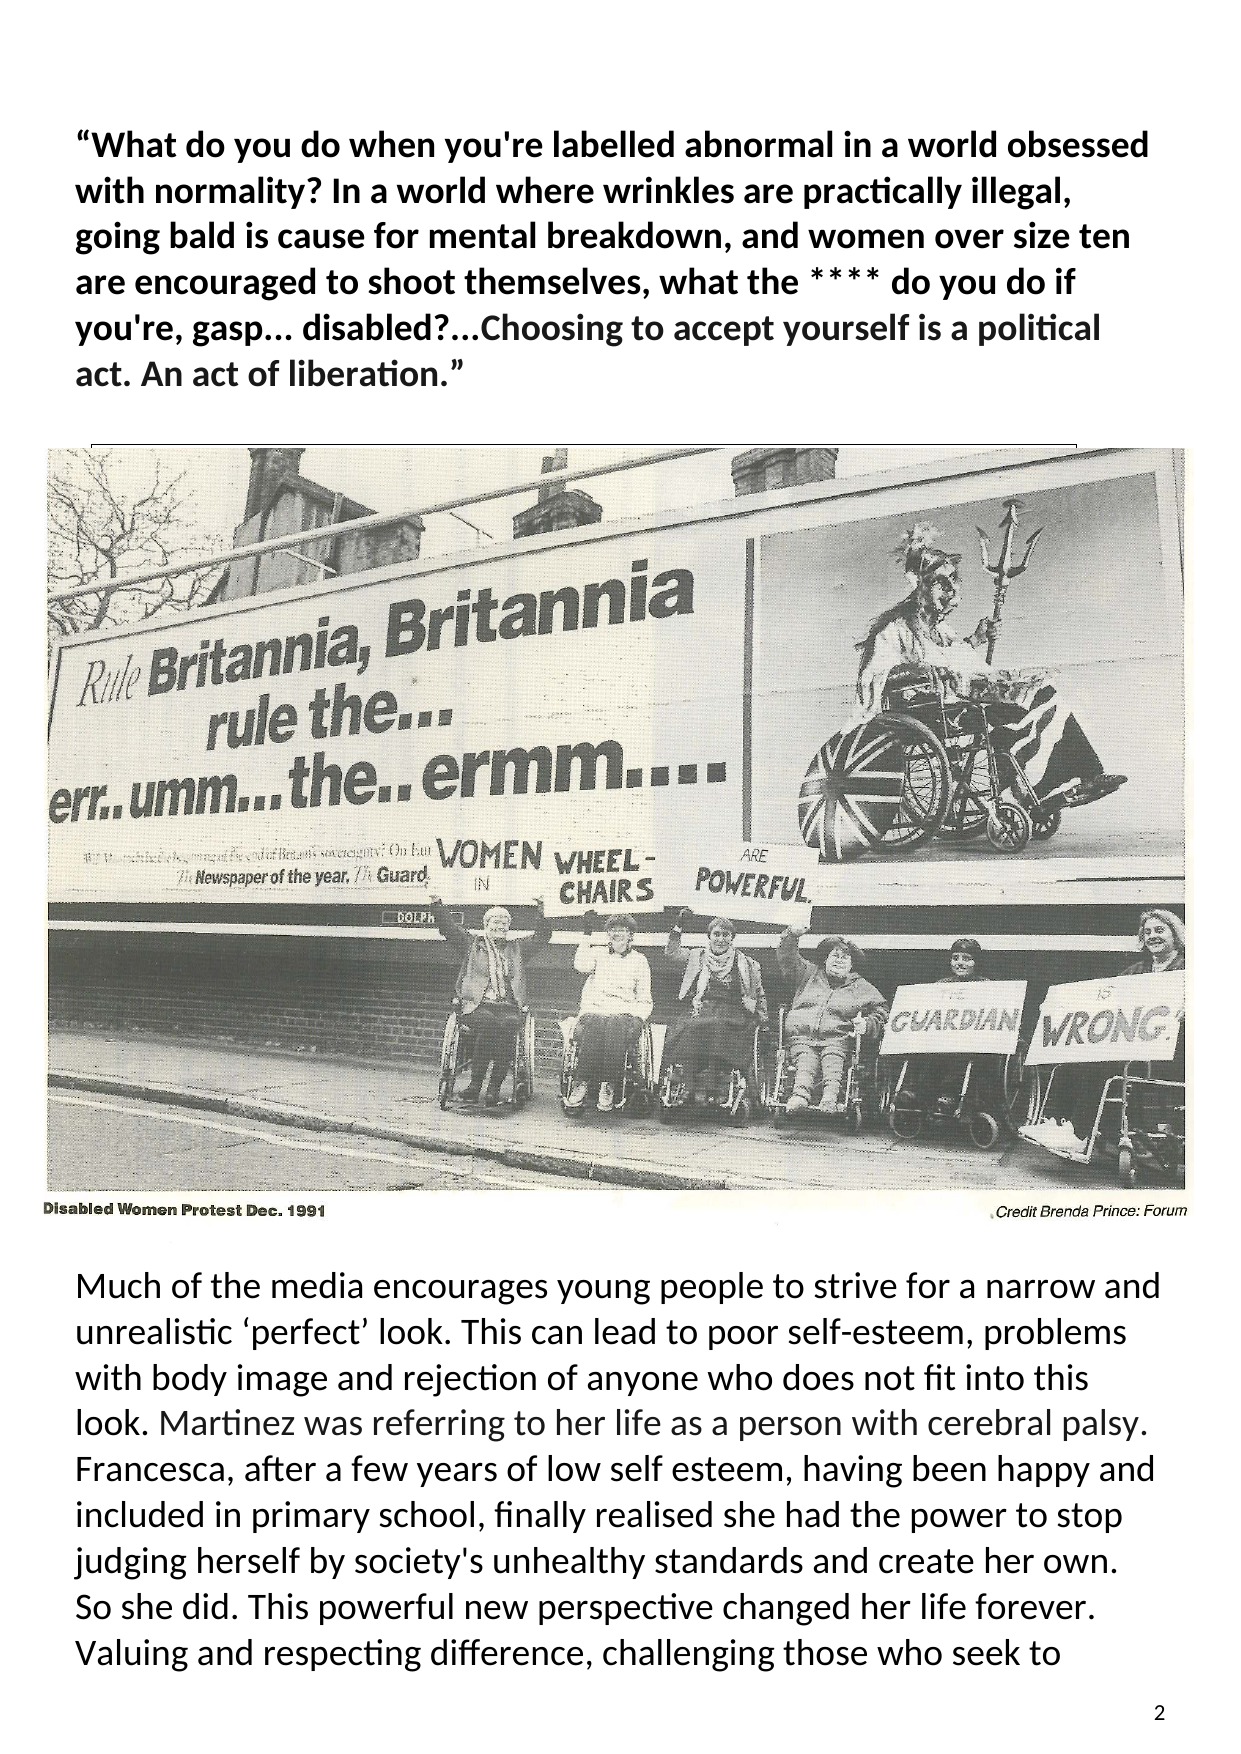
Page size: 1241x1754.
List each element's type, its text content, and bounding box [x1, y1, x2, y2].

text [75, 1243, 1165, 1674]
text “What do you do when you're labelled abnormal in a world obsessed with normality? In a world where wrinkles are practically illegal, going bald is cause for mental breakdown, and women over size ten are encouraged to shoot themselves, what the **** do you do if you're, gasp... disabled?...Choosing to accept yourself is a political act. An act of liberation.” [75, 121, 1165, 396]
